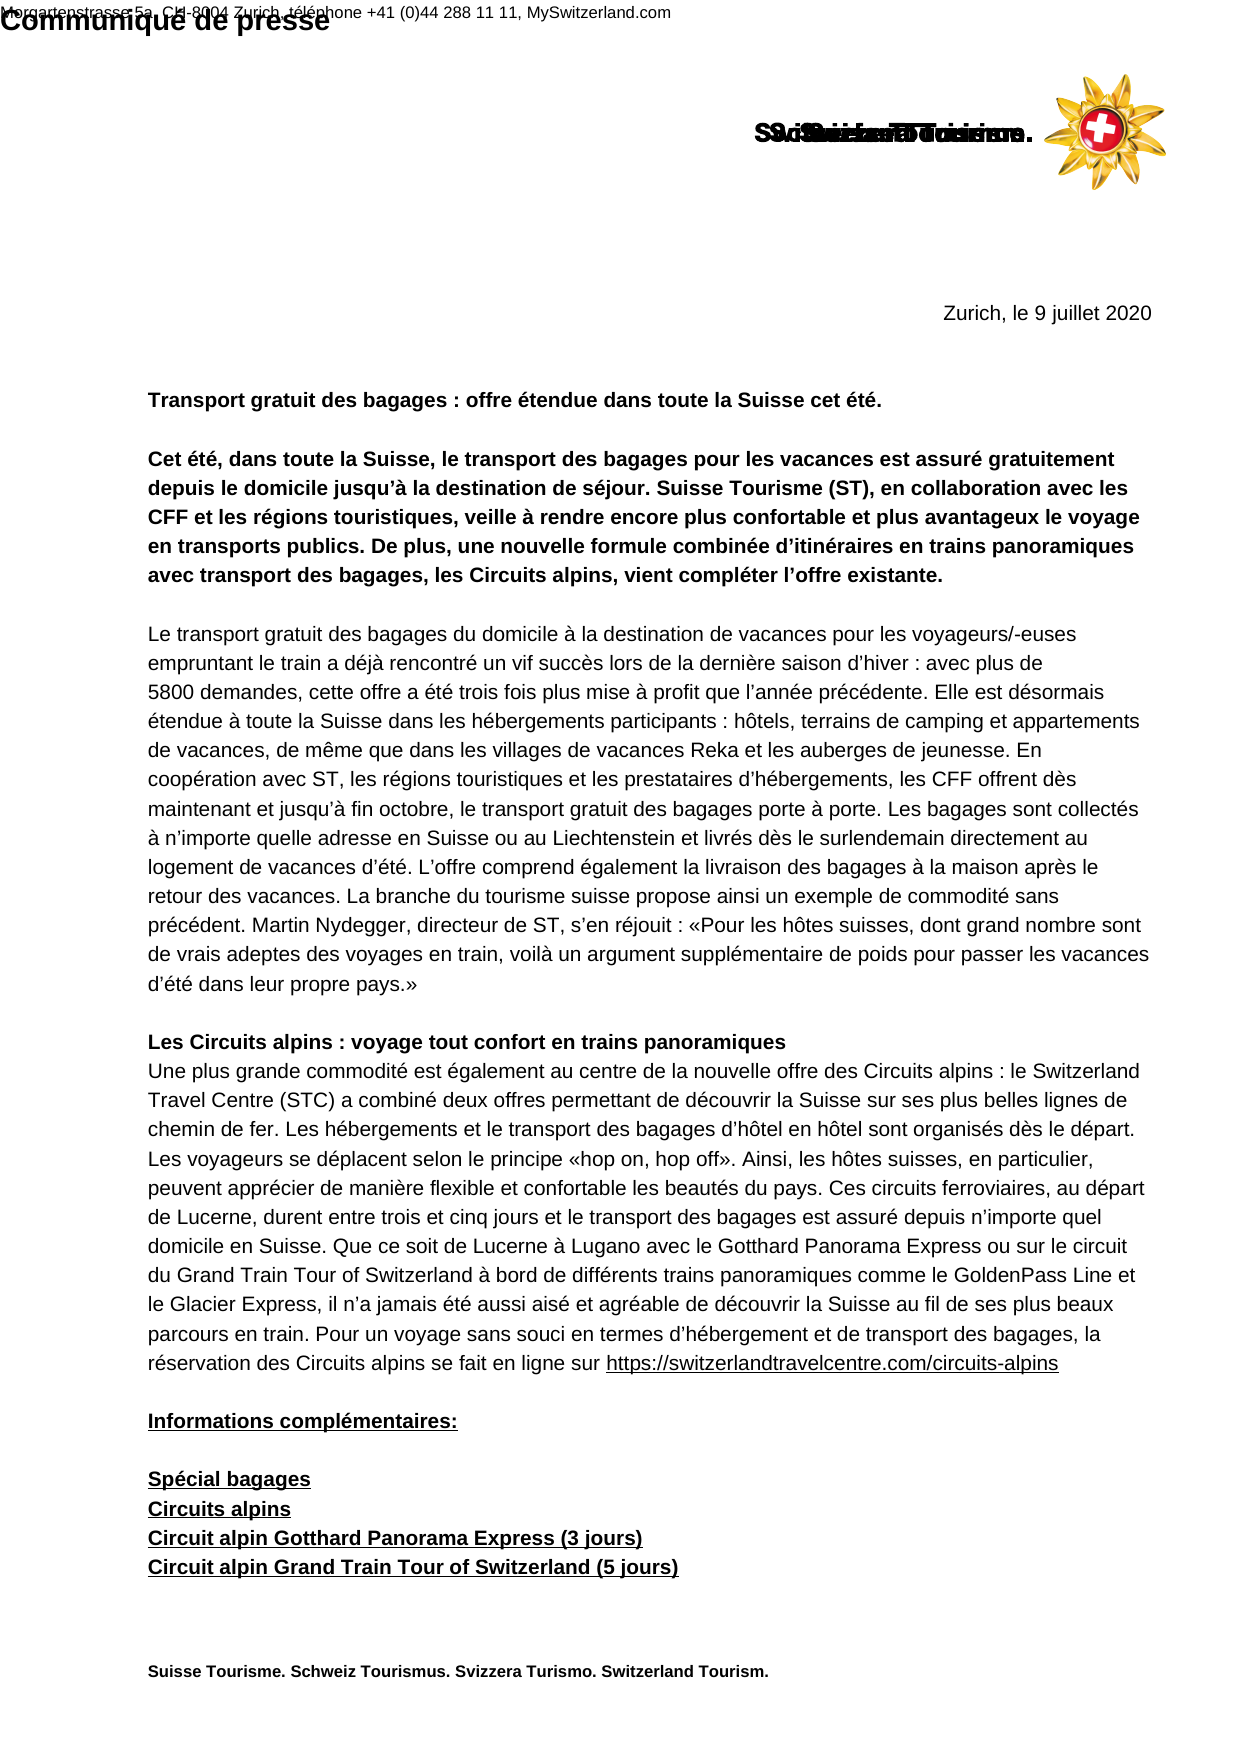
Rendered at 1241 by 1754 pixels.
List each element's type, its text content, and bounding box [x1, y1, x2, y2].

text Transport gratuit des bagages : offre étendue dans toute la Suisse cet été. [148, 383, 1152, 412]
picture [1038, 69, 1172, 196]
text Les Circuits alpins : voyage tout confort en trains panoramiques [148, 1024, 1152, 1054]
text Informations complémentaires: [148, 1404, 1152, 1433]
text Circuits alpins [148, 1491, 1152, 1520]
text Le transport gratuit des bagages du domicile à la destination de vacances pour les voyageurs/-euses empruntant le train a déjà rencontré un vif succès lors de la dernière saison d’hiver : avec plus de 5800 demandes, cette offre a été trois fois plus mise à profit que l’année précédente. Elle est désormais étendue à toute la Suisse dans les hébergements participants : hôtels, terrains de camping et appartements de vacances, de même que dans les villages de vacances Reka et les auberges de jeunesse. En coopération avec ST, les régions touristiques et les prestataires d’hébergements, les CFF offrent dès maintenant et jusqu’à fin octobre, le transport gratuit des bagages porte à porte. Les bagages sont collectés à n’importe quelle adresse en Suisse ou au Liechtenstein et livrés dès le surlendemain directement au logement de vacances d’été. L’offre comprend également la livraison des bagages à la maison après le retour des vacances. La branche du tourisme suisse propose ainsi un exemple de commodité sans précédent. Martin Nydegger, directeur de ST, s’en réjouit : «Pour les hôtes suisses, dont grand nombre sont de vrais adeptes des voyages en train, voilà un argument supplémentaire de poids pour passer les vacances d’été dans leur propre pays.» [148, 616, 1152, 995]
text Zurich, le 9 juillet 2020 [148, 295, 1152, 324]
text Spécial bagages [148, 1462, 1152, 1491]
text Circuit alpin Gotthard Panorama Express (3 jours) [148, 1520, 1152, 1549]
text Cet été, dans toute la Suisse, le transport des bagages pour les vacances est assuré gratuitement depuis le domicile jusqu’à la destination de séjour. Suisse Tourisme (ST), en collaboration avec les CFF et les régions touristiques, veille à rendre encore plus confortable et plus avantageux le voyage en transports publics. De plus, une nouvelle formule combinée d’itinéraires en trains panoramiques avec transport des bagages, les Circuits alpins, vient compléter l’offre existante. [148, 441, 1152, 587]
text Circuit alpin Grand Train Tour of Switzerland (5 jours) [148, 1549, 1152, 1579]
text Une plus grande commodité est également au centre de la nouvelle offre des Circuits alpins : le Switzerland Travel Centre (STC) a combiné deux offres permettant de découvrir la Suisse sur ses plus belles lignes de chemin de fer. Les hébergements et le transport des bagages d’hôtel en hôtel sont organisés dès le départ. Les voyageurs se déplacent selon le principe «hop on, hop off». Ainsi, les hôtes suisses, en particulier, peuvent apprécier de manière flexible et confortable les beautés du pays. Ces circuits ferroviaires, au départ de Lucerne, durent entre trois et cinq jours et le transport des bagages est assuré depuis n’importe quel domicile en Suisse. Que ce soit de Lucerne à Lugano avec le Gotthard Panorama Express ou sur le circuit du Grand Train Tour of Switzerland à bord de différents trains panoramiques comme le GoldenPass Line et le Glacier Express, il n’a jamais été aussi aisé et agréable de découvrir la Suisse au fil de ses plus beaux parcours en train. Pour un voyage sans souci en termes d’hébergement et de transport des bagages, la réservation des Circuits alpins se fait en ligne sur https://switzerlandtravelcentre.com/circuits-alpins [148, 1054, 1152, 1374]
